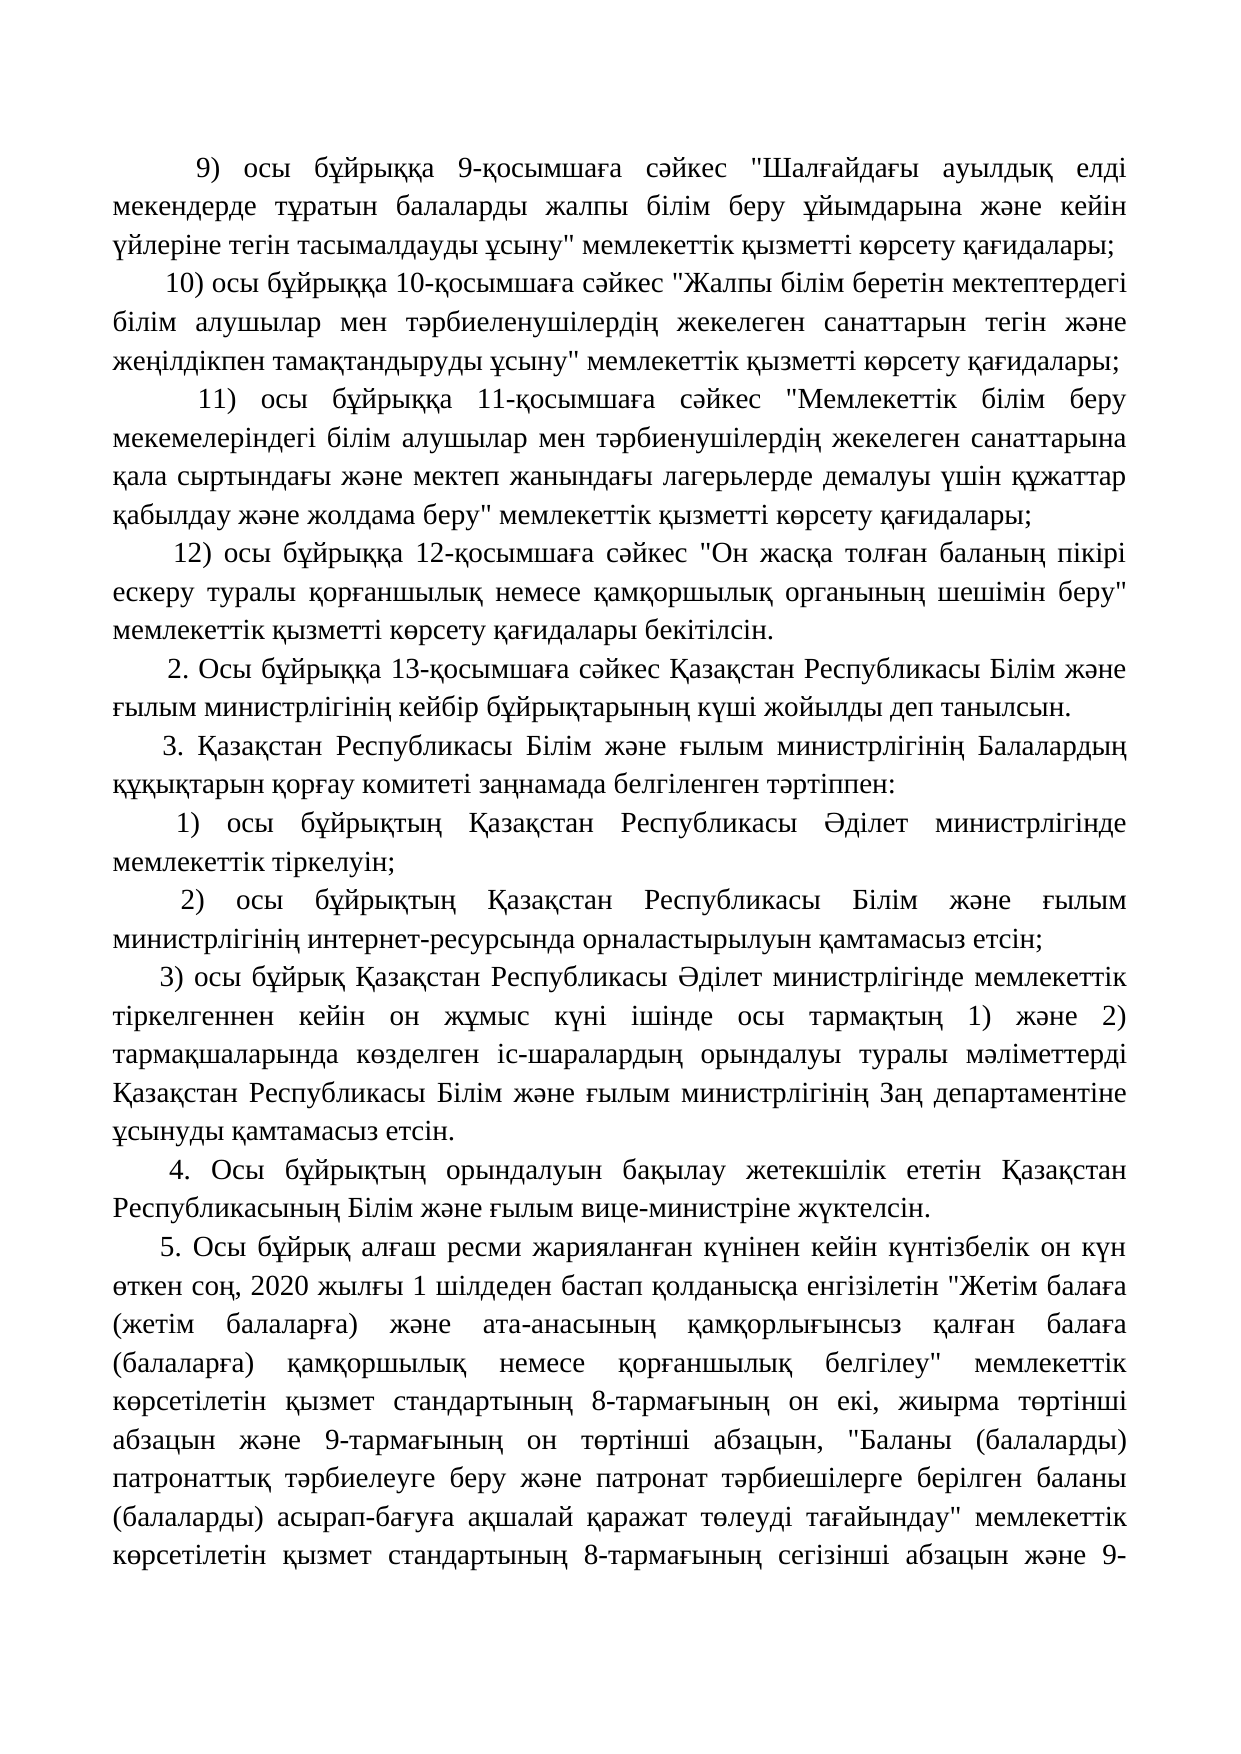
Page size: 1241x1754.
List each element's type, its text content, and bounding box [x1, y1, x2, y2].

text 9) осы бұйрыққа 9-қосымшаға сәйкес "Шалғайдағы ауылдық елді мекендерде тұратын балаларды жалпы білім беру ұйымдарына және кейін үйлеріне тегін тасымалдауды ұсыну" мемлекеттік қызметті көрсету қағидалары; [112, 150, 1128, 261]
text 2) осы бұйрықтың Қазақстан Республикасы Білім және ғылым министрлігінің интернет-ресурсында орналастырылуын қамтамасыз етсін; [112, 882, 1128, 954]
text 11) осы бұйрыққа 11-қосымшаға сәйкес "Мемлекеттік білім беру мекемелеріндегі білім алушылар мен тәрбиенушілердің жекелеген санаттарына қала сыртындағы және мектеп жанындағы лагерьлерде демалуы үшін құжаттар қабылдау және жолдама беру" мемлекеттік қызметті көрсету қағидалары; [112, 381, 1128, 530]
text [112, 1229, 1128, 1571]
text 4. Осы бұйрықтың орындалуын бақылау жетекшілік ететін Қазақстан Республикасының Білім және ғылым вице-министріне жүктелсін. [112, 1152, 1128, 1224]
text 3. Қазақстан Республикасы Білім және ғылым министрлігінің Балалардың құқықтарын қорғау комитеті заңнамада белгіленген тәртіппен: [112, 728, 1128, 800]
text 2. Осы бұйрыққа 13-қосымшаға сәйкес Қазақстан Республикасы Білім және ғылым министрлігінің кейбір бұйрықтарының күші жойылды деп танылсын. [112, 651, 1128, 723]
text 3) осы бұйрық Қазақстан Республикасы Әділет министрлігінде мемлекеттік тіркелгеннен кейін он жұмыс күні ішінде осы тармақтың 1) және 2) тармақшаларында көзделген іс-шаралардың орындалуы туралы мәліметтерді Қазақстан Республикасы Білім және ғылым министрлігінің Заң департаментіне ұсынуды қамтамасыз етсін. [112, 959, 1128, 1147]
text 1) осы бұйрықтың Қазақстан Республикасы Әділет министрлігінде мемлекеттік тіркелуін; [112, 805, 1128, 877]
text 10) осы бұйрыққа 10-қосымшаға сәйкес "Жалпы білім беретін мектептердегі білім алушылар мен тәрбиеленушілердің жекелеген санаттарын тегін және жеңілдікпен тамақтандыруды ұсыну" мемлекеттік қызметті көрсету қағидалары; [112, 266, 1128, 376]
text 12) осы бұйрыққа 12-қосымшаға сәйкес "Он жасқа толған баланың пiкiрi ескеру туралы қорғаншылық немесе қамқоршылық органының шешімін беру" мемлекеттік қызметті көрсету қағидалары бекітілсін. [112, 535, 1128, 646]
